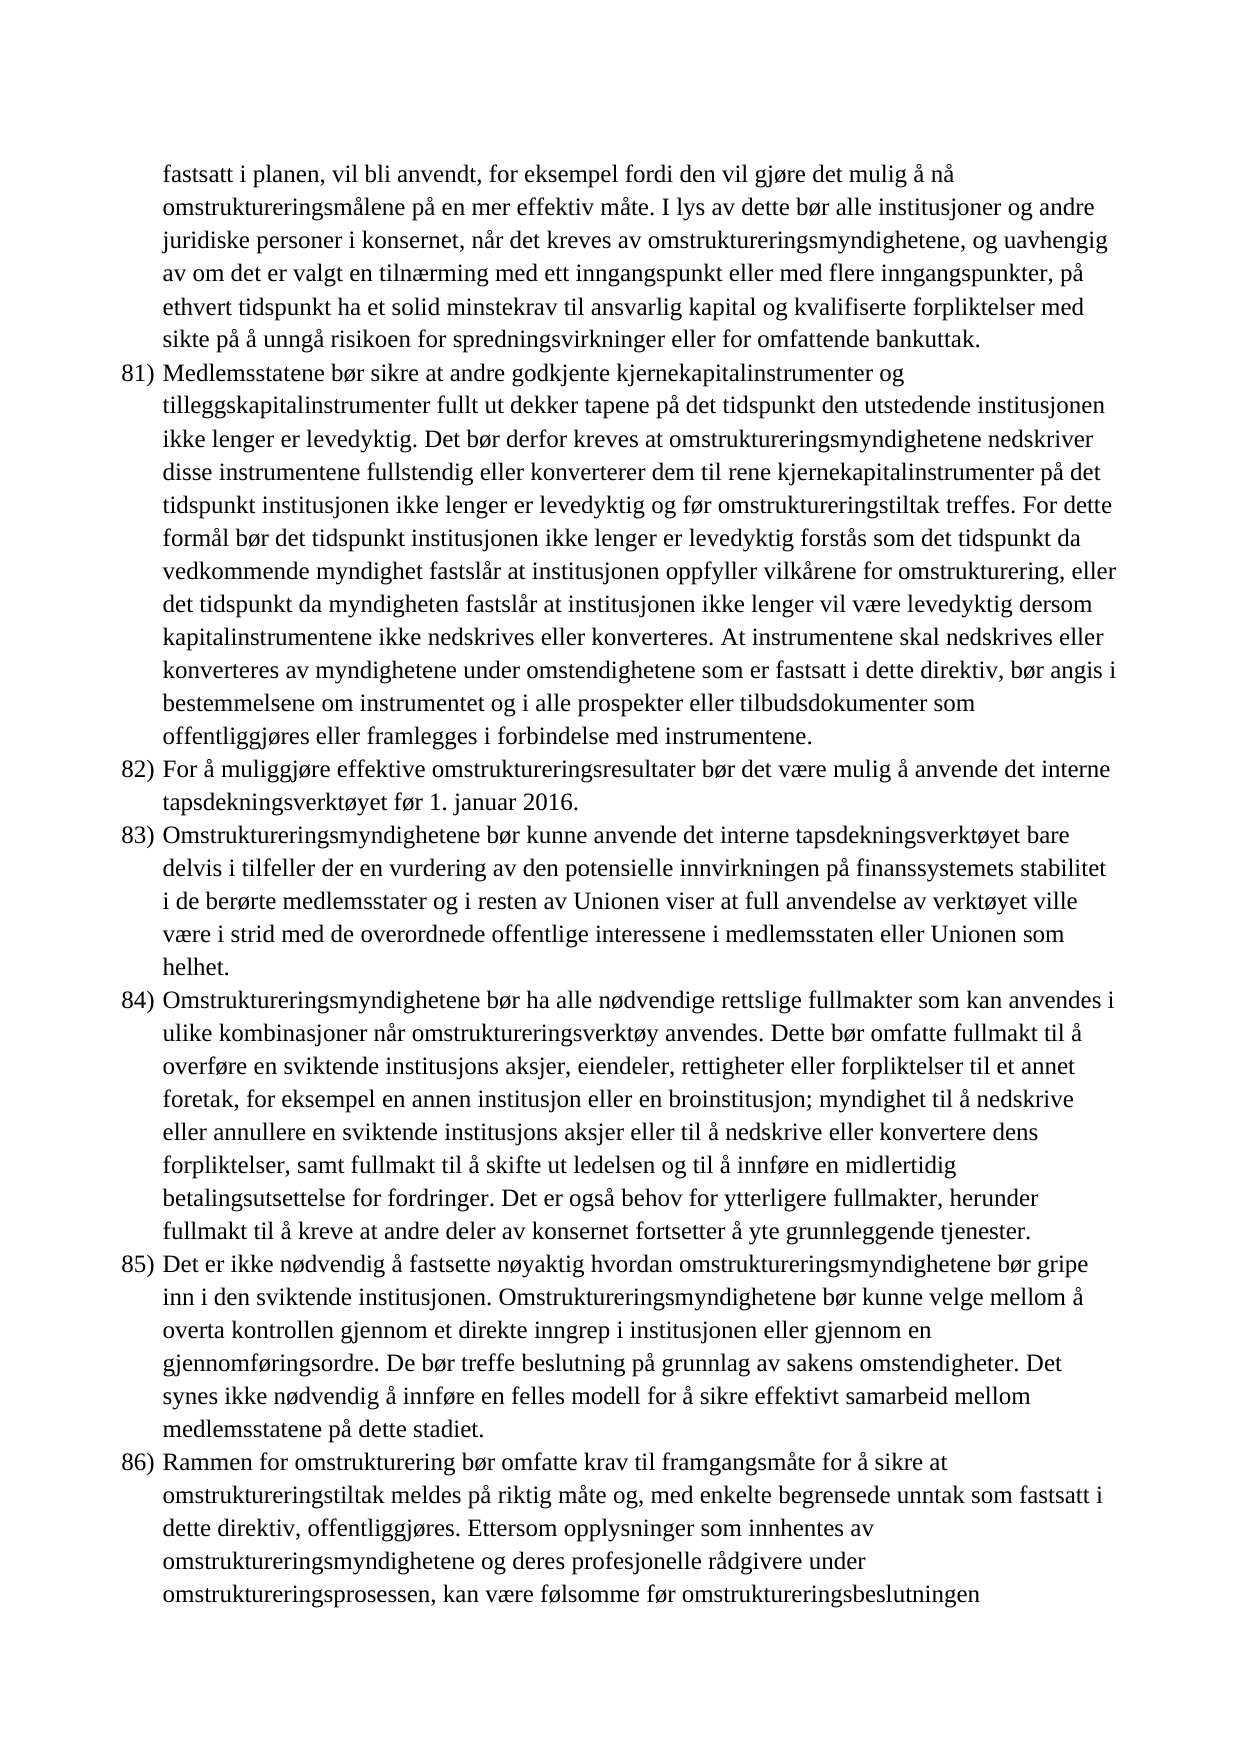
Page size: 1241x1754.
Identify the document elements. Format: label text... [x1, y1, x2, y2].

list 82) For å muliggjøre effektive omstruktureringsresultater bør det være mulig å anvende det interne tapsdekningsverktøyet før 1. januar 2016. [121, 754, 1119, 816]
list 81) Medlemsstatene bør sikre at andre godkjente kjernekapitalinstrumenter og tilleggskapitalinstrumenter fullt ut dekker tapene på det tidspunkt den utstedende institusjonen ikke lenger er levedyktig. Det bør derfor kreves at omstruktureringsmyndighetene nedskriver disse instrumentene fullstendig eller konverterer dem til rene kjernekapitalinstrumenter på det tidspunkt institusjonen ikke lenger er levedyktig og før omstruktureringstiltak treffes. For dette formål bør det tidspunkt institusjonen ikke lenger er levedyktig forstås som det tidspunkt da vedkommende myndighet fastslår at institusjonen oppfyller vilkårene for omstrukturering, eller det tidspunkt da myndigheten fastslår at institusjonen ikke lenger vil være levedyktig dersom kapitalinstrumentene ikke nedskrives eller konverteres. At instrumentene skal nedskrives eller konverteres av myndighetene under omstendighetene som er fastsatt i dette direktiv, bør angis i bestemmelsene om instrumentet og i alle prospekter eller tilbudsdokumenter som offentliggjøres eller framlegges i forbindelse med instrumentene. [121, 358, 1119, 749]
list 85) Det er ikke nødvendig å fastsette nøyaktig hvordan omstruktureringsmyndighetene bør gripe inn i den sviktende institusjonen. Omstruktureringsmyndighetene bør kunne velge mellom å overta kontrollen gjennom et direkte inngrep i institusjonen eller gjennom en gjennomføringsordre. De bør treffe beslutning på grunnlag av sakens omstendigheter. Det synes ikke nødvendig å innføre en felles modell for å sikre effektivt samarbeid mellom medlemsstatene på dette stadiet. [121, 1249, 1119, 1443]
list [121, 159, 1119, 353]
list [121, 1447, 1119, 1608]
list 84) Omstruktureringsmyndighetene bør ha alle nødvendige rettslige fullmakter som kan anvendes i ulike kombinasjoner når omstruktureringsverktøy anvendes. Dette bør omfatte fullmakt til å overføre en sviktende institusjons aksjer, eiendeler, rettigheter eller forpliktelser til et annet foretak, for eksempel en annen institusjon eller en broinstitusjon; myndighet til å nedskrive eller annullere en sviktende institusjons aksjer eller til å nedskrive eller konvertere dens forpliktelser, samt fullmakt til å skifte ut ledelsen og til å innføre en midlertidig betalingsutsettelse for fordringer. Det er også behov for ytterligere fullmakter, herunder fullmakt til å kreve at andre deler av konsernet fortsetter å yte grunnleggende tjenester. [121, 985, 1119, 1245]
list 83) Omstruktureringsmyndighetene bør kunne anvende det interne tapsdekningsverktøyet bare delvis i tilfeller der en vurdering av den potensielle innvirkningen på finanssystemets stabilitet i de berørte medlemsstater og i resten av Unionen viser at full anvendelse av verktøyet ville være i strid med de overordnede offentlige interessene i medlemsstaten eller Unionen som helhet. [121, 820, 1119, 981]
